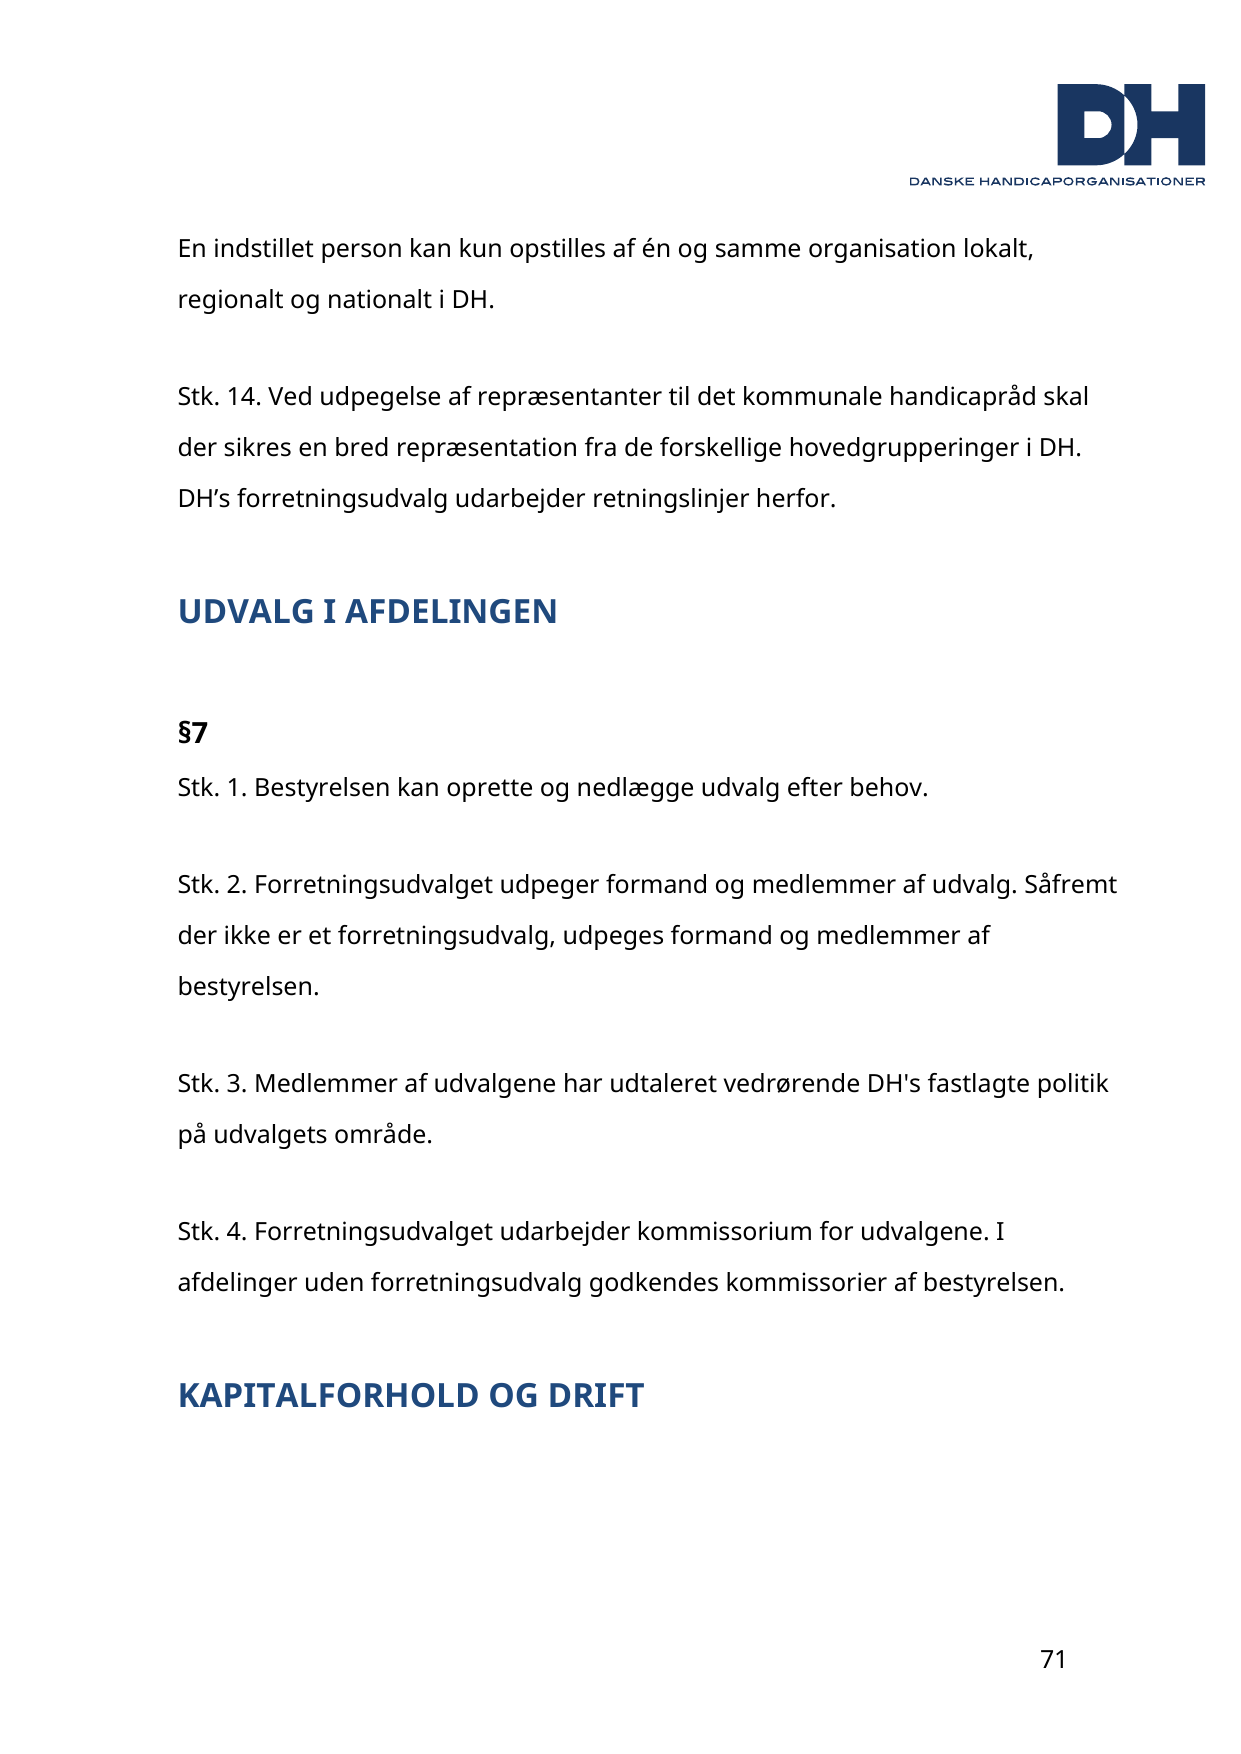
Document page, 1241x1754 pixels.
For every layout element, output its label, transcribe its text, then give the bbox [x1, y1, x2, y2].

text Stk. 2. Forretningsudvalget udpeger formand og medlemmer af udvalg. Såfremt der ikke er et forretningsudvalg, udpeges formand og medlemmer af bestyrelsen. [177, 866, 1122, 1002]
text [177, 230, 1122, 315]
text Stk. 4. Forretningsudvalget udarbejder kommissorium for udvalgene. I afdelinger uden forretningsudvalg godkendes kommissorier af bestyrelsen. KAPITALFORHOLD OG DRIFT [177, 1213, 1122, 1417]
text Stk. 14. Ved udpegelse af repræsentanter til det kommunale handicapråd skal der sikres en bred repræsentation fra de forskellige hovedgrupperinger i DH. DH’s forretningsudvalg udarbejder retningslinjer herfor. UDVALG I AFDELINGEN §7 Stk. 1. Bestyrelsen kan oprette og nedlægge udvalg efter behov. [177, 378, 1122, 803]
text Stk. 3. Medlemmer af udvalgene har udtaleret vedrørende DH's fastlagte politik på udvalgets område. [177, 1065, 1122, 1150]
